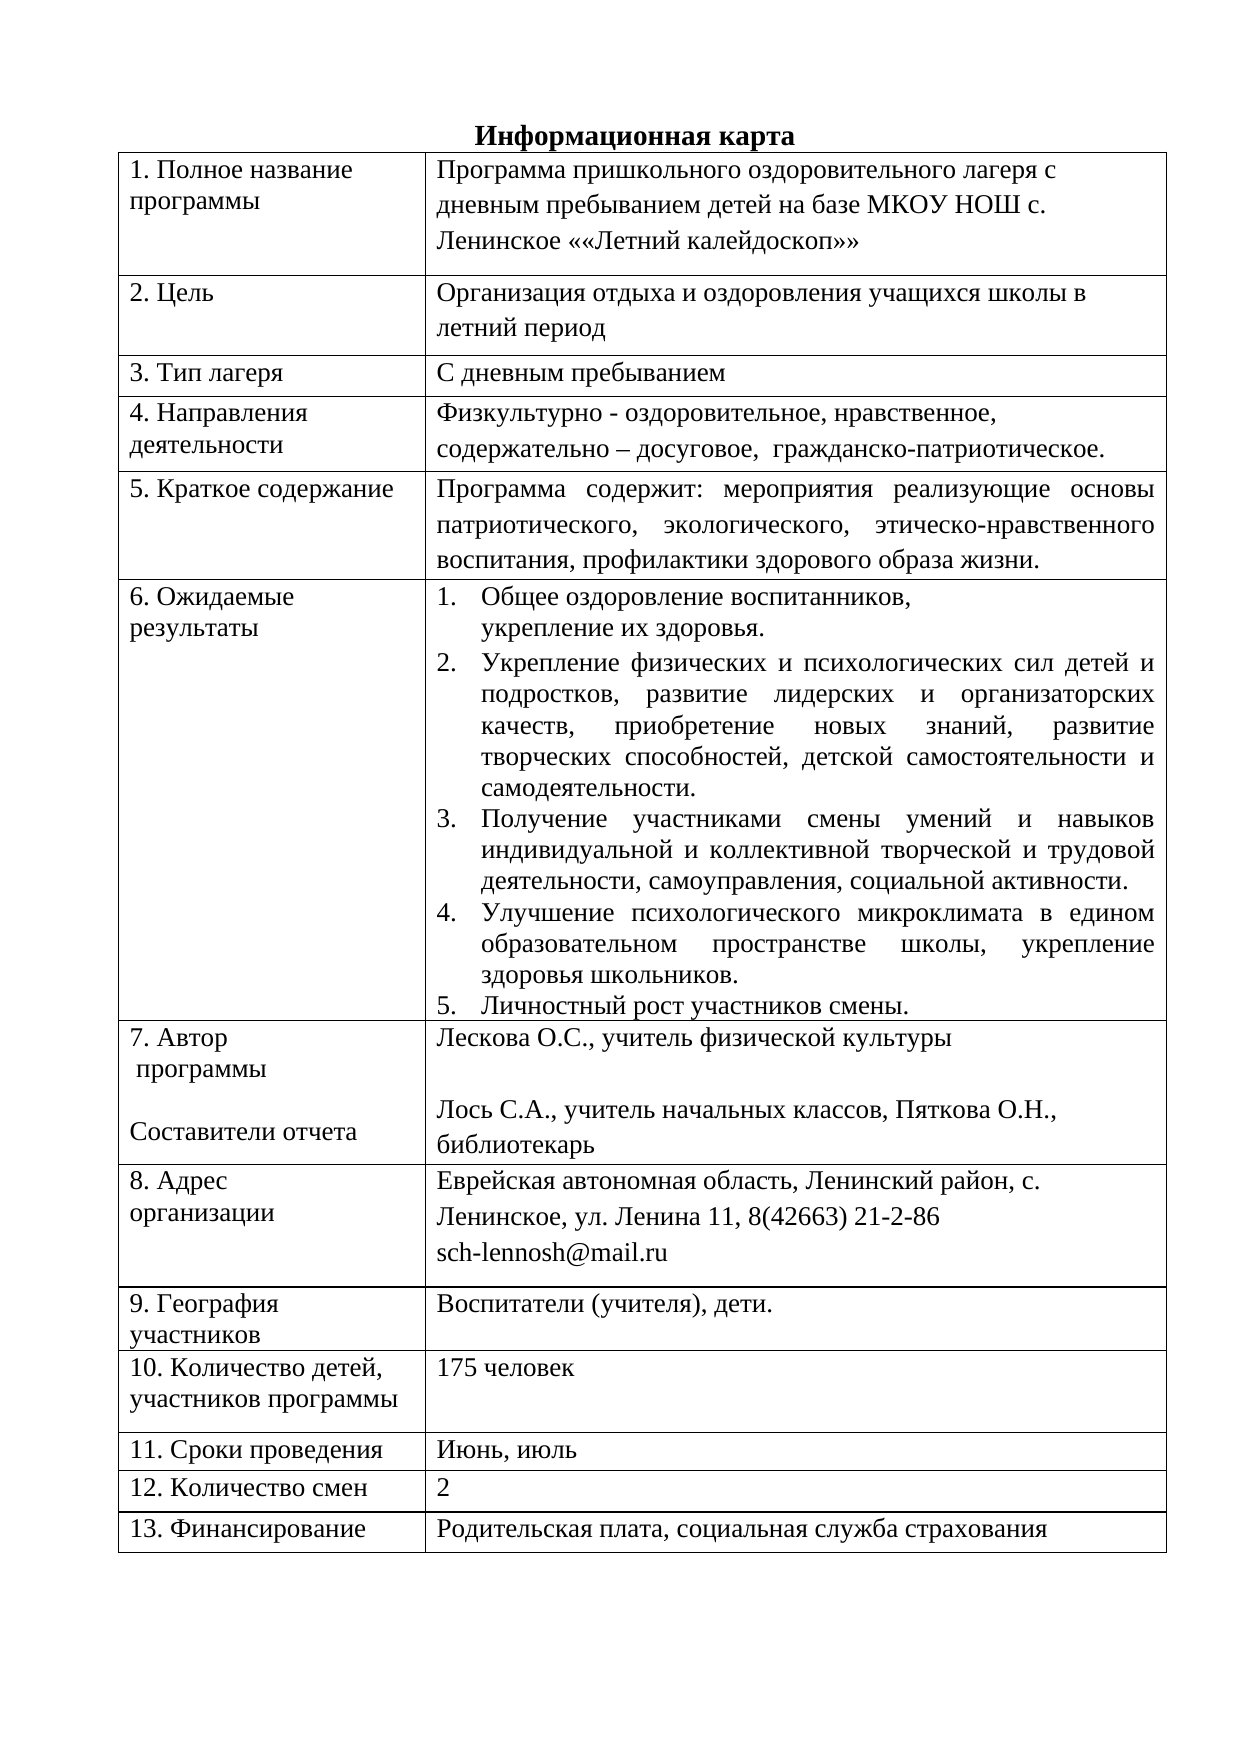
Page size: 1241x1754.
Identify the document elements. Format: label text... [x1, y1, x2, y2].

table_header 1. Полное название программы [119, 153, 425, 274]
table_cell Лескова О.С., учитель физической культуры Лось С.А., учитель начальных классов, Пяткова О.Н., библиотекарь [426, 1021, 1166, 1163]
table_cell 3. Тип лагеря [119, 356, 425, 396]
table_cell Организация отдыха и оздоровления учащихся школы в летний период [426, 276, 1166, 354]
table_cell 4. Направления деятельности [119, 397, 425, 471]
table_cell 175 человек [426, 1351, 1166, 1432]
table_cell 9. География участников [119, 1288, 425, 1350]
table_cell Еврейская автономная область, Ленинский район, с. Ленинское, ул. Ленина 11, 8(42663) 21-2-86 sch-lennosh@mail.ru [426, 1165, 1166, 1286]
table_cell Июнь, июль [426, 1433, 1166, 1470]
table_cell 12. Количество смен [119, 1471, 425, 1511]
table_cell 10. Количество детей, участников программы [119, 1351, 425, 1432]
text Информационная карта [118, 118, 1152, 152]
table_cell 2. Цель [119, 276, 425, 354]
table_cell С дневным пребыванием [426, 356, 1166, 396]
table_cell Родительская плата, социальная служба страхования [426, 1513, 1166, 1552]
table_cell 13. Финансирование [119, 1513, 425, 1552]
table_cell 11. Сроки проведения [119, 1433, 425, 1470]
table_cell 8. Адрес организации [119, 1165, 425, 1286]
table_cell 6. Ожидаемые результаты [119, 580, 425, 1020]
table_cell Общее оздоровление воспитанников, укрепление их здоровья. Укрепление физических и психологических сил детей и подростков, развитие лидерских и организаторских качеств, приобретение новых знаний, развитие творческих способностей, детской самостоятельности и самодеятельности. Получение участниками смены умений и навыков индивидуальной и коллективной творческой и трудовой деятельности, самоуправления, социальной активности. Улучшение психологического микроклимата в едином образовательном пространстве школы, укрепление здоровья школьников. Личностный рост участников смены. [426, 580, 1166, 1020]
table_cell 7. Автор программы Составители отчета [119, 1021, 425, 1163]
table_cell Воспитатели (учителя), дети. [426, 1288, 1166, 1350]
table_cell 2 [426, 1471, 1166, 1511]
table_cell Программа содержит: мероприятия реализующие основы патриотического, экологического, этическо-нравственного воспитания, профилактики здорового образа жизни. [426, 472, 1166, 578]
table_header Программа пришкольного оздоровительного лагеря с дневным пребыванием детей на базе МКОУ НОШ с. Ленинское ««Летний калейдоскоп»» [426, 153, 1166, 274]
table_cell 5. Краткое содержание [119, 472, 425, 578]
table_cell Физкультурно - оздоровительное, нравственное, содержательно – досуговое, гражданско-патриотическое. [426, 397, 1166, 471]
